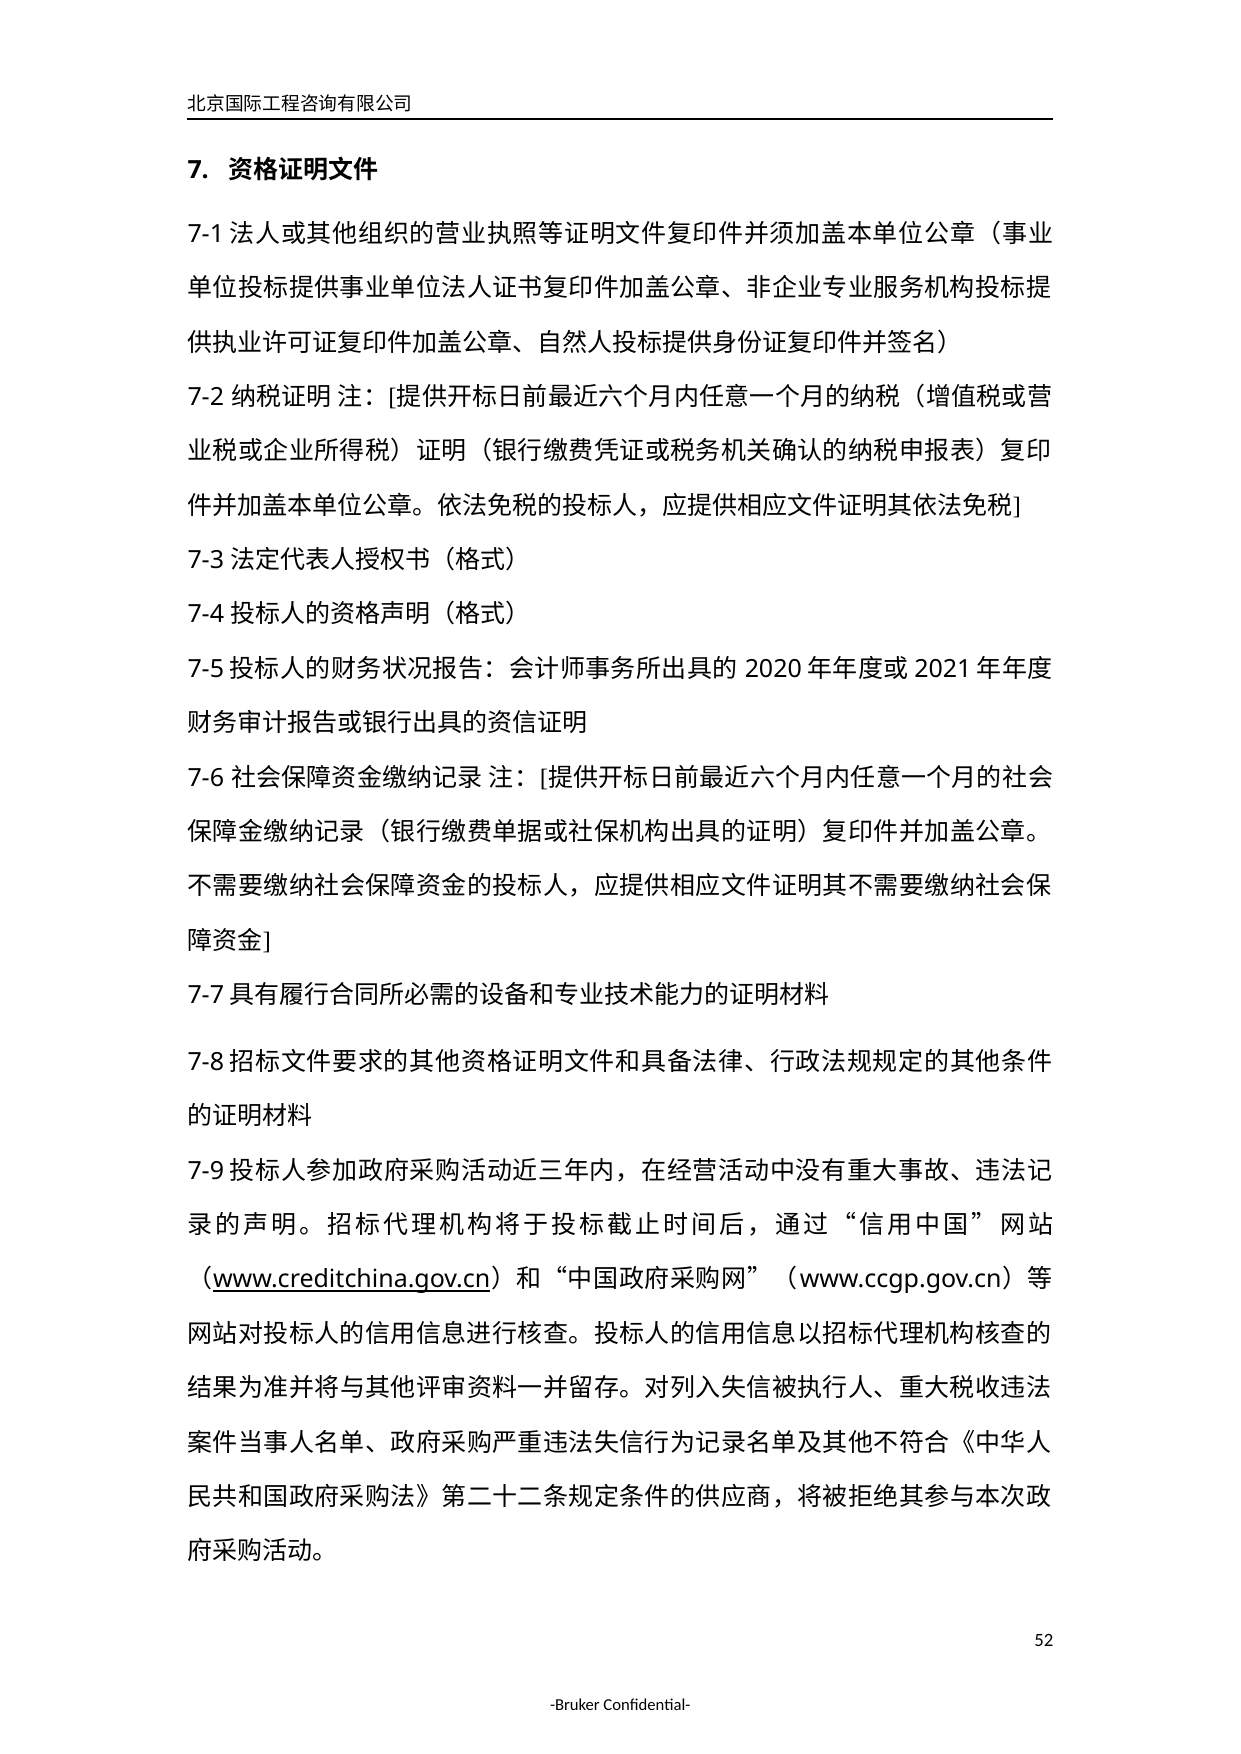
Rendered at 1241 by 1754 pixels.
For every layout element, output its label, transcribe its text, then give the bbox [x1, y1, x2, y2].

text 7-5投标人的财务状况报告：会计师事务所出具的2020年年度或2021年年度财务审计报告或银行出具的资信证明 [187, 648, 1053, 739]
text 7-8招标文件要求的其他资格证明文件和具备法律、行政法规规定的其他条件的证明材料 [187, 1041, 1053, 1132]
text 7-4 投标人的资格声明（格式） [187, 594, 1053, 630]
text 7-7具有履行合同所必需的设备和专业技术能力的证明材料 [187, 974, 1053, 1011]
text 7-3 法定代表人授权书（格式） [187, 539, 1053, 576]
subtitle 7. 资格证明文件 [187, 150, 1053, 186]
text 7-2 纳税证明 注：[提供开标日前最近六个月内任意一个月的纳税（增值税或营业税或企业所得税）证明（银行缴费凭证或税务机关确认的纳税申报表）复印件并加盖本单位公章。依法免税的投标人，应提供相应文件证明其依法免税] [187, 376, 1053, 521]
text 7-1法人或其他组织的营业执照等证明文件复印件并须加盖本单位公章（事业单位投标提供事业单位法人证书复印件加盖公章、非企业专业服务机构投标提供执业许可证复印件加盖公章、自然人投标提供身份证复印件并签名） [187, 213, 1053, 358]
text 7-9投标人参加政府采购活动近三年内，在经营活动中没有重大事故、违法记录的声明。招标代理机构将于投标截止时间后，通过“信用中国”网站（www.creditchina.gov.cn）和“中国政府采购网”（www.ccgp.gov.cn）等网站对投标人的信用信息进行核查。投标人的信用信息以招标代理机构核查的结果为准并将与其他评审资料一并留存。对列入失信被执行人、重大税收违法案件当事人名单、政府采购严重违法失信行为记录名单及其他不符合《中华人民共和国政府采购法》第二十二条规定条件的供应商，将被拒绝其参与本次政府采购活动。 [187, 1150, 1053, 1567]
text 7-6 社会保障资金缴纳记录 注：[提供开标日前最近六个月内任意一个月的社会保障金缴纳记录（银行缴费单据或社保机构出具的证明）复印件并加盖公章。不需要缴纳社会保障资金的投标人，应提供相应文件证明其不需要缴纳社会保障资金] [187, 757, 1053, 956]
